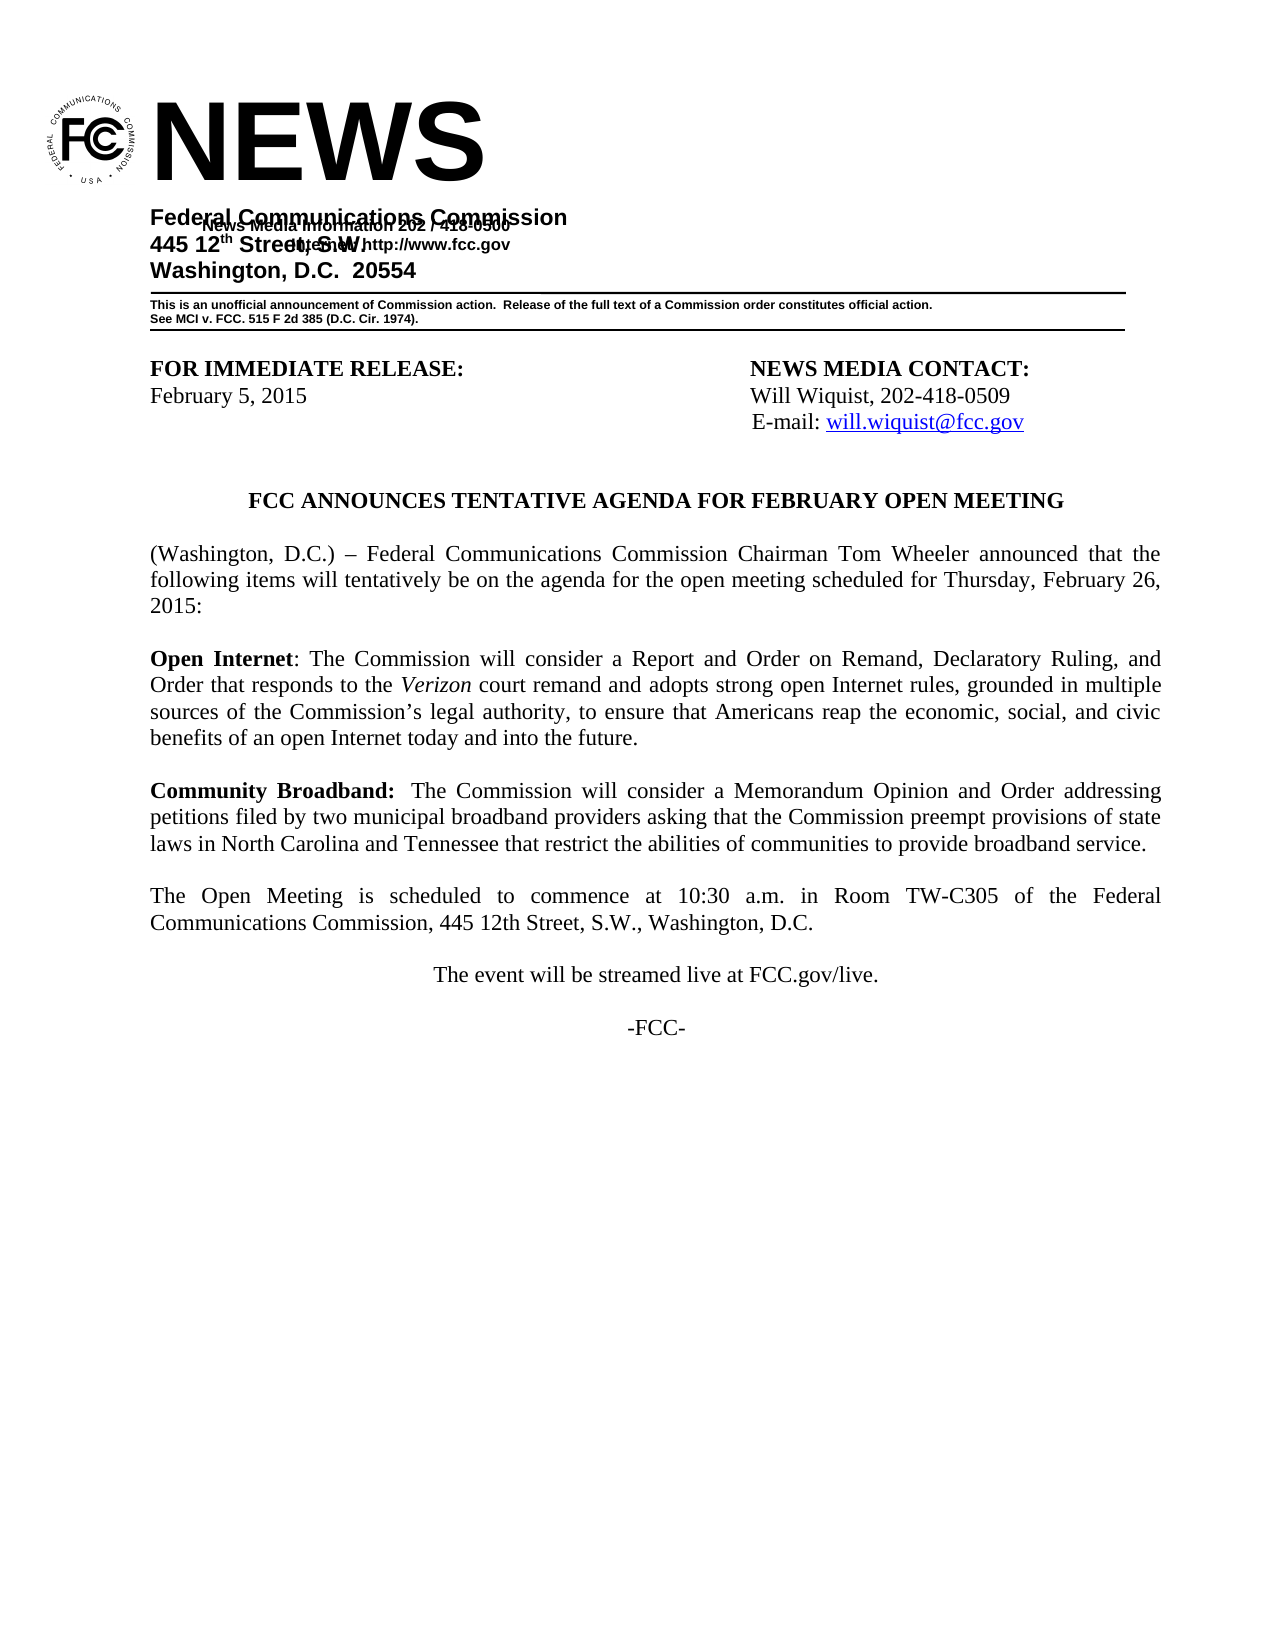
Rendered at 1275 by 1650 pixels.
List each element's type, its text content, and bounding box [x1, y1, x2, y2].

text -FCC- [150, 1014, 1162, 1041]
text FCC ANNOUNCES TENTATIVE AGENDA FOR FEBRUARY OPEN MEETING [150, 487, 1162, 513]
text February 5, 2015 Will Wiquist, 202-418-0509 [150, 382, 1162, 408]
text The event will be streamed live at FCC.gov/live. [150, 961, 1162, 988]
text Community Broadband: The Commission will consider a Memorandum Opinion and Order addressing petitions filed by two municipal broadband providers asking that the Commission preempt provisions of state laws in North Carolina and Tennessee that restrict the abilities of communities to provide broadband service. [150, 777, 1162, 856]
text (Washington, D.C.) – Federal Communications Commission Chairman Tom Wheeler announced that the following items will tentatively be on the agenda for the open meeting scheduled for Thursday, February 26, 2015: [150, 540, 1162, 619]
text E-mail: will.wiquist@fcc.gov [150, 408, 1162, 434]
text Open Internet: The Commission will consider a Report and Order on Remand, Declaratory Ruling, and Order that responds to the Verizon court remand and adopts strong open Internet rules, grounded in multiple sources of the Commission’s legal authority, to ensure that Americans reap the economic, social, and civic benefits of an open Internet today and into the future. [150, 645, 1162, 751]
text FOR IMMEDIATE RELEASE: NEWS MEDIA CONTACT: [150, 355, 1162, 382]
text The Open Meeting is scheduled to commence at 10:30 a.m. in Room TW-C305 of the Federal Communications Commission, 445 12th Street, S.W., Washington, D.C. [150, 882, 1162, 935]
